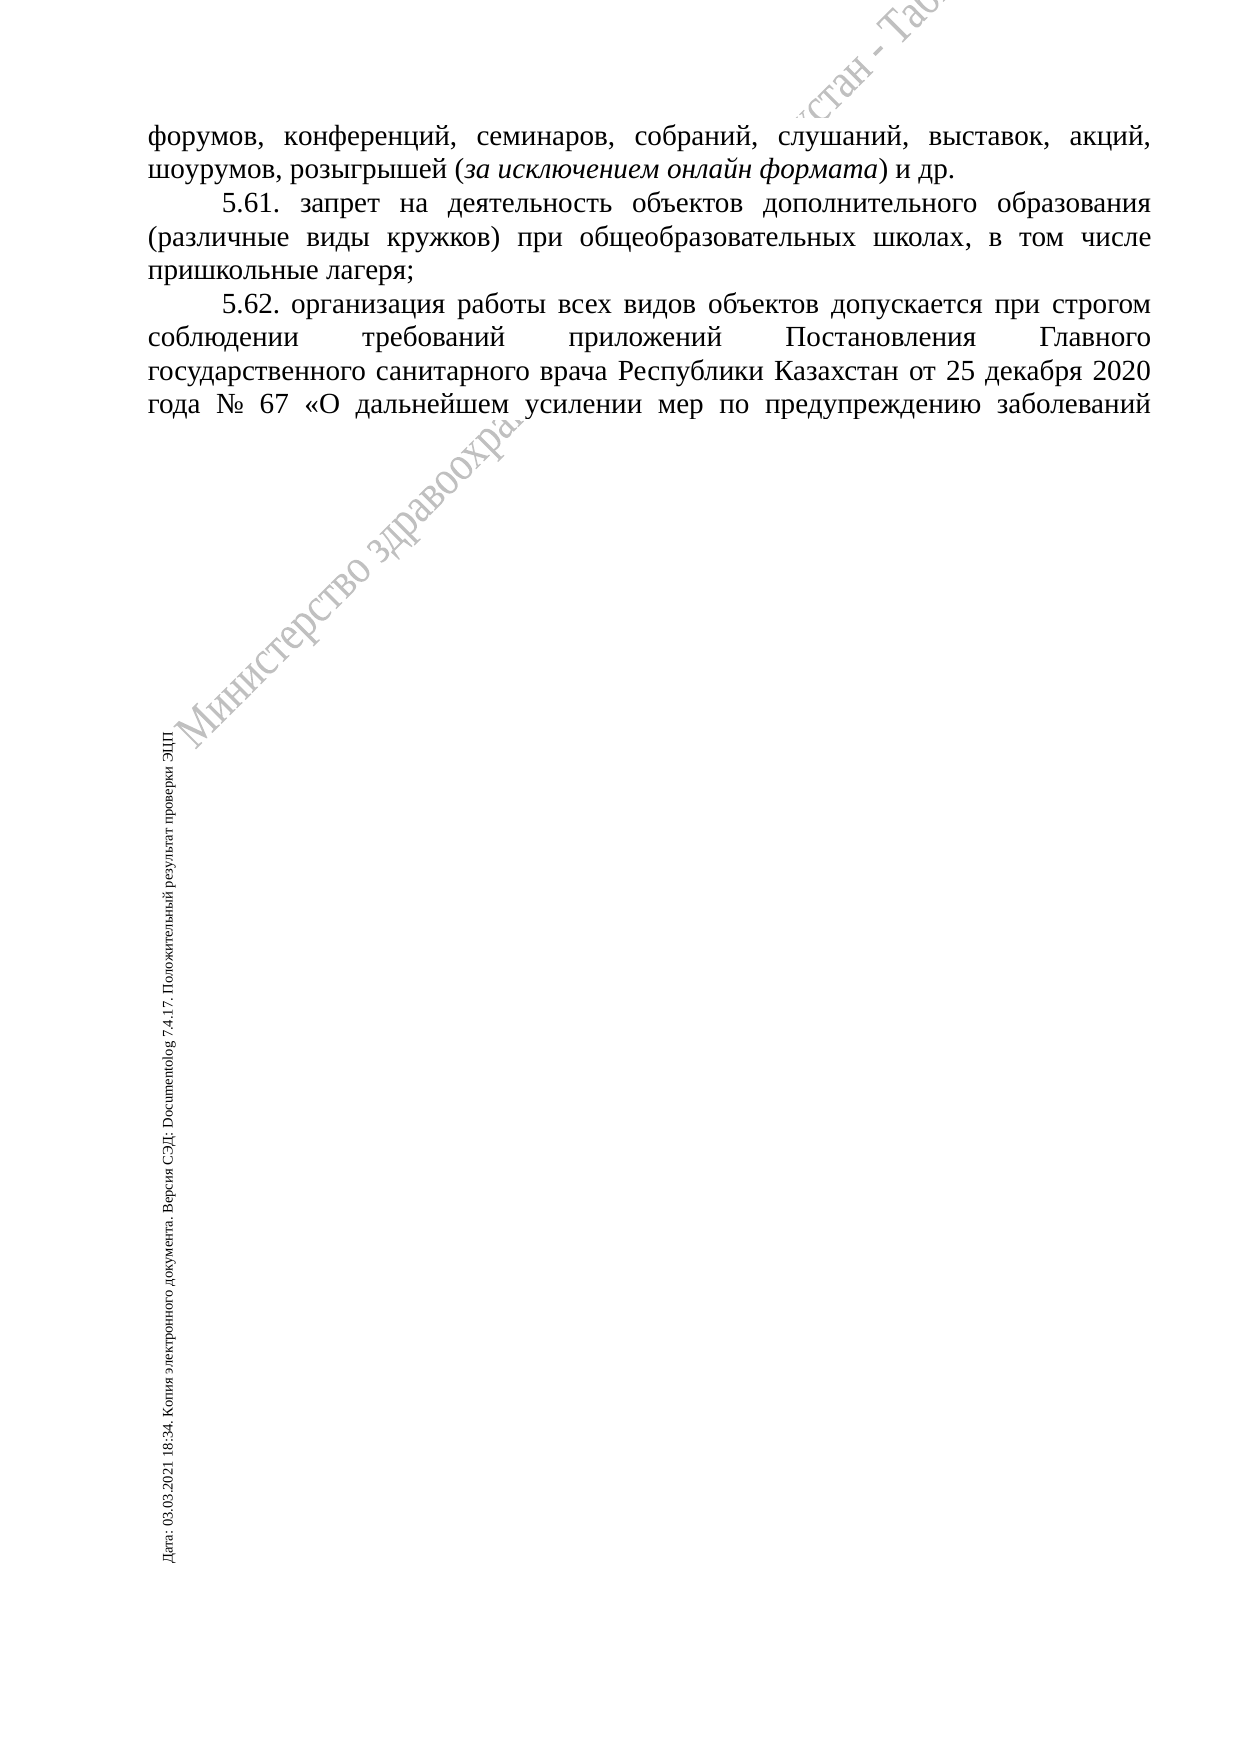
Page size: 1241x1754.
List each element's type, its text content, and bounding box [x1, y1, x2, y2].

text 5.62. организация работы всех видов объектов допускается при строгом соблюдении требований приложений Постановления Главного государственного санитарного врача Республики Казахстан от 25 декабря 2020 года № 67 «О дальнейшем усилении мер по предупреждению заболеваний коронавирусной инфекцией среди населения Республики Казахстан» и приложений Постановления Главного государственного санитарного врача Республики Казахстан от 27 февраля 2021 года № 9 «О внесении изменений и дополнений в постановление Главного государственного санитарного врача Республики Казахстан». [148, 286, 1152, 419]
text 5.60. запрет на проведение массовых мероприятий, включая семейные, памятные мероприятия, праздничные корпоративы, в том числе на дому, форумов, конференций, семинаров, собраний, слушаний, выставок, акций, шоурумов, розыгрышей (за исключением онлайн формата) и др. [148, 118, 1152, 185]
text 5.61. запрет на деятельность объектов дополнительного образования (различные виды кружков) при общеобразовательных школах, в том числе пришкольные лагеря; [148, 185, 1152, 286]
